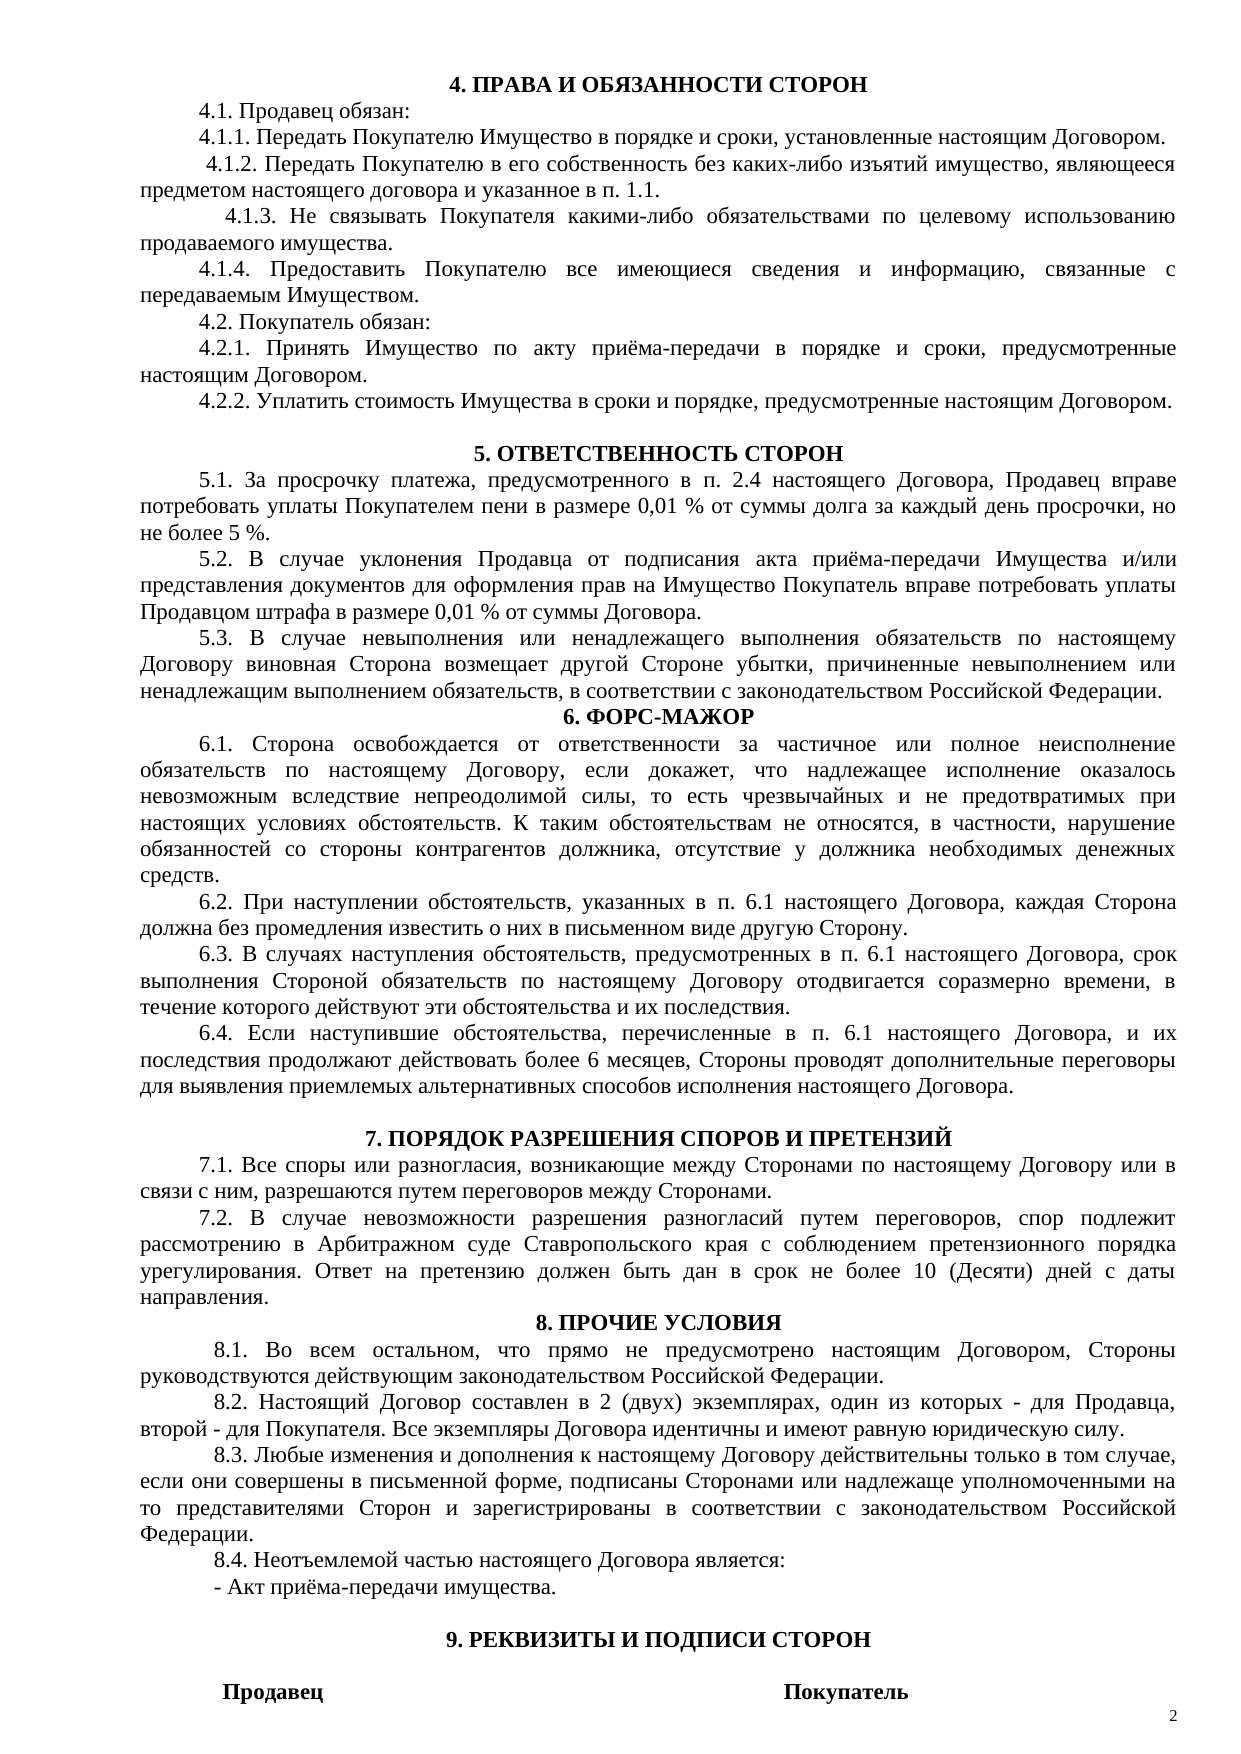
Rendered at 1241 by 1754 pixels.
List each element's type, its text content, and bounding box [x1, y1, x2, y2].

text 5.3. В случае невыполнения или ненадлежащего выполнения обязательств по настоящему Договору виновная Сторона возмещает другой Стороне убытки, причиненные невыполнением или ненадлежащим выполнением обязательств, в соответствии с законодательством Российской Федерации. [140, 624, 1177, 703]
text 8.1. Во всем остальном, что прямо не предусмотрено настоящим Договором, Стороны руководствуются действующим законодательством Российской Федерации. [140, 1336, 1177, 1388]
text 9. РЕКВИЗИТЫ И ПОДПИСИ СТОРОН [140, 1626, 1177, 1652]
text 6.1. Сторона освобождается от ответственности за частичное или полное неисполнение обязательств по настоящему Договору, если докажет, что надлежащее исполнение оказалось невозможным вследствие непреодолимой силы, то есть чрезвычайных и не предотвратимых при настоящих условиях обстоятельств. К таким обстоятельствам не относятся, в частности, нарушение обязанностей со стороны контрагентов должника, отсутствие у должника необходимых денежных средств. [140, 729, 1177, 888]
text 6.2. При наступлении обстоятельств, указанных в п. 6.1 настоящего Договора, каждая Сторона должна без промедления известить о них в письменном виде другую Сторону. [140, 888, 1177, 940]
text 4.1.4. Предоставить Покупателю все имеющиеся сведения и информацию, связанные с передаваемым Имуществом. [140, 255, 1177, 308]
text 4.1.3. Не связывать Покупателя какими-либо обязательствами по целевому использованию продаваемого имущества. [140, 202, 1177, 255]
text 5. ОТВЕТСТВЕННОСТЬ СТОРОН [140, 440, 1177, 466]
text 4. ПРАВА И ОБЯЗАННОСТИ СТОРОН [140, 71, 1177, 97]
text 5.2. В случае уклонения Продавца от подписания акта приёма-передачи Имущества и/или представления документов для оформления прав на Имущество Покупатель вправе потребовать уплаты Продавцом штрафа в размере 0,01 % от суммы Договора. [140, 545, 1177, 624]
text 4.2. Покупатель обязан: [140, 308, 1177, 334]
text 4.2.1. Принять Имущество по акту приёма-передачи в порядке и сроки, предусмотренные настоящим Договором. [140, 334, 1177, 387]
text 6.4. Если наступившие обстоятельства, перечисленные в п. 6.1 настоящего Договора, и их последствия продолжают действовать более 6 месяцев, Стороны проводят дополнительные переговоры для выявления приемлемых альтернативных способов исполнения настоящего Договора. [140, 1019, 1177, 1098]
text 4.2.2. Уплатить стоимость Имущества в сроки и порядке, предусмотренные настоящим Договором. [140, 387, 1177, 413]
text 4.1.1. Передать Покупателю Имущество в порядке и сроки, установленные настоящим Договором. [140, 123, 1177, 150]
text 8.3. Любые изменения и дополнения к настоящему Договору действительны только в том случае, если они совершены в письменной форме, подписаны Сторонами или надлежаще уполномоченными на то представителями Сторон и зарегистрированы в соответствии с законодательством Российской Федерации. [140, 1441, 1177, 1547]
text 8. ПРОЧИЕ УСЛОВИЯ [140, 1309, 1177, 1336]
text 6.3. В случаях наступления обстоятельств, предусмотренных в п. 6.1 настоящего Договора, срок выполнения Стороной обязательств по настоящему Договору отодвигается соразмерно времени, в течение которого действуют эти обстоятельства и их последствия. [140, 940, 1177, 1019]
text 4.1. Продавец обязан: [140, 97, 1177, 123]
text 5.1. За просрочку платежа, предусмотренного в п. 2.4 настоящего Договора, Продавец вправе потребовать уплаты Покупателем пени в размере 0,01 % от суммы долга за каждый день просрочки, но не более 5 %. [140, 466, 1177, 545]
text 8.4. Неотъемлемой частью настоящего Договора является: [140, 1547, 1177, 1573]
text 4.1.2. Передать Покупателю в его собственность без каких-либо изъятий имущество, являющееся предметом настоящего договора и указанное в п. 1.1. [140, 150, 1177, 202]
text - Акт приёма-передачи имущества. [140, 1573, 1177, 1599]
table_header Покупатель [697, 1678, 1184, 1705]
text 7.1. Все споры или разногласия, возникающие между Сторонами по настоящему Договору или в связи с ним, разрешаются путем переговоров между Сторонами. [140, 1151, 1177, 1204]
text 7. ПОРЯДОК РАЗРЕШЕНИЯ СПОРОВ И ПРЕТЕНЗИЙ [140, 1125, 1177, 1151]
text 8.2. Настоящий Договор составлен в 2 (двух) экземплярах, один из которых - для Продавца, второй - для Покупателя. Все экземпляры Договора идентичны и имеют равную юридическую силу. [140, 1388, 1177, 1441]
table_header Продавец [136, 1678, 697, 1705]
text 7.2. В случае невозможности разрешения разногласий путем переговоров, спор подлежит рассмотрению в Арбитражном суде Ставропольского края с соблюдением претензионного порядка урегулирования. Ответ на претензию должен быть дан в срок не более 10 (Десяти) дней с даты направления. [140, 1204, 1177, 1309]
text 6. ФОРС-МАЖОР [140, 703, 1177, 729]
